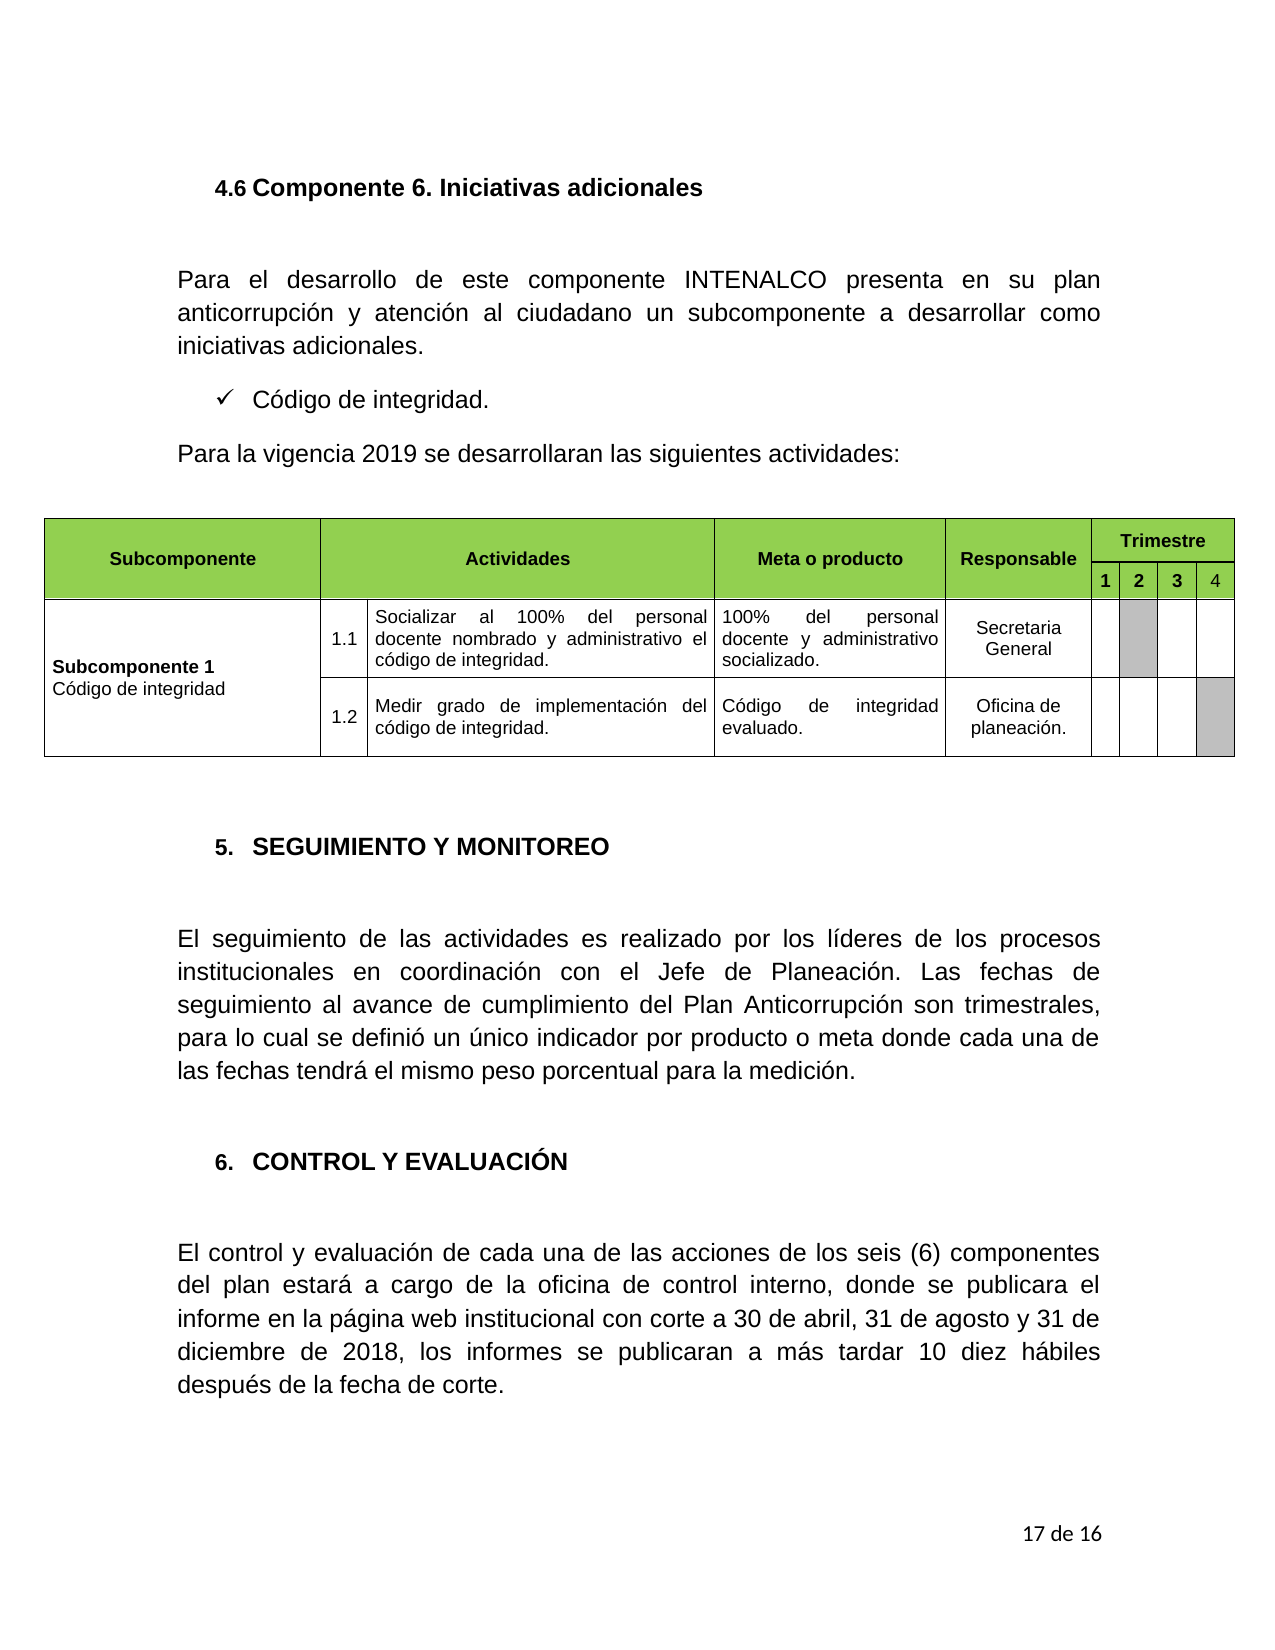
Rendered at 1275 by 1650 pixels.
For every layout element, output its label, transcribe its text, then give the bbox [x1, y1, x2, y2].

text El control y evaluación de cada una de las acciones de los seis (6) componentes del plan estará a cargo de la oficina de control interno, donde se publicara el informe en la página web institucional con corte a 30 de abril, 31 de agosto y 31 de diciembre de 2018, los informes se publicaran a más tardar 10 diez hábiles después de la fecha de corte. [177, 1237, 1102, 1398]
table_cell Código de integridad evaluado. [715, 678, 945, 756]
table_cell [1197, 678, 1234, 756]
table_cell Subcomponente 1 Código de integridad [45, 600, 320, 756]
table_cell Oficina de planeación. [946, 678, 1091, 756]
table_cell Secretaria General [946, 600, 1091, 677]
subtitle SEGUIMIENTO Y MONITOREO [214, 832, 1102, 861]
table_cell [1158, 678, 1196, 756]
table_header Meta o producto [715, 519, 945, 598]
table_cell [1092, 600, 1119, 677]
table_cell 1.1 [321, 600, 367, 677]
table_header Trimestre [1092, 519, 1234, 561]
subtitle Componente 6. Iniciativas adicionales [214, 173, 1102, 202]
table_cell [1120, 600, 1157, 677]
table_cell 4 [1197, 563, 1234, 598]
text Para el desarrollo de este componente INTENALCO presenta en su plan anticorrupción y atención al ciudadano un subcomponente a desarrollar como iniciativas adicionales. [177, 265, 1102, 360]
table_cell [1120, 678, 1157, 756]
list Código de integridad. [214, 385, 1102, 414]
table_cell 1 [1092, 563, 1119, 598]
table_cell Medir grado de implementación del código de integridad. [368, 678, 714, 756]
table_cell Socializar al 100% del personal docente nombrado y administrativo el código de integridad. [368, 600, 714, 677]
text Para la vigencia 2019 se desarrollaran las siguientes actividades: [177, 439, 1102, 468]
table_cell 1.2 [321, 678, 367, 756]
table_cell 100% del personal docente y administrativo socializado. [715, 600, 945, 677]
text El seguimiento de las actividades es realizado por los líderes de los procesos institucionales en coordinación con el Jefe de Planeación. Las fechas de seguimiento al avance de cumplimiento del Plan Anticorrupción son trimestrales, para lo cual se definió un único indicador por producto o meta donde cada una de las fechas tendrá el mismo peso porcentual para la medición. [177, 924, 1102, 1085]
table_cell [1092, 678, 1119, 756]
table_cell 3 [1158, 563, 1196, 598]
table_header Subcomponente [45, 519, 320, 598]
table_cell [1158, 600, 1196, 677]
table_cell [1197, 600, 1234, 677]
subtitle CONTROL Y EVALUACIÓN [214, 1147, 1102, 1176]
table_cell 2 [1120, 563, 1157, 598]
table_header Responsable [946, 519, 1091, 598]
table_header Actividades [321, 519, 714, 598]
